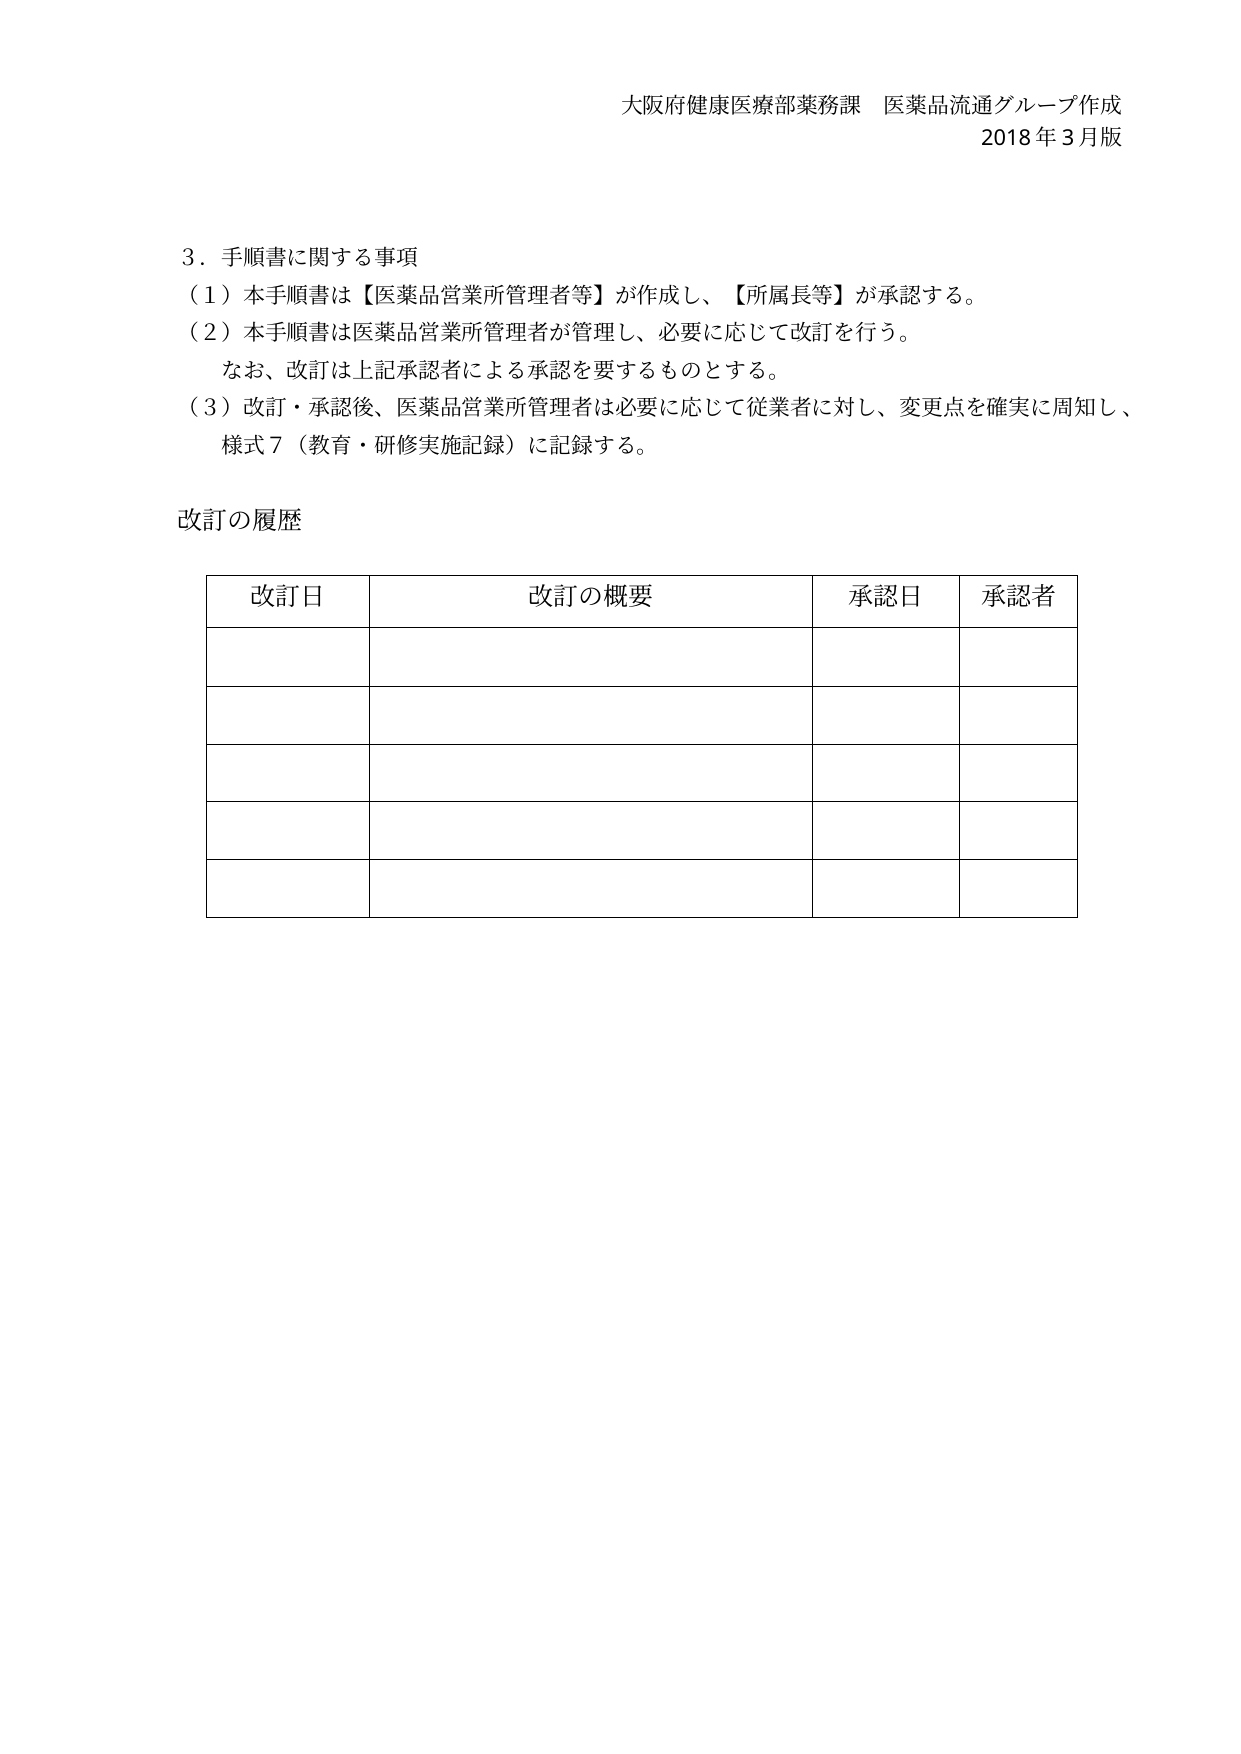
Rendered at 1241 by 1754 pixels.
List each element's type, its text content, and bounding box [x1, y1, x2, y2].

text なお、改訂は上記承認者による承認を要するものとする。 [177, 350, 1122, 387]
table_header 承認者 [960, 576, 1077, 627]
table_cell [207, 628, 369, 686]
table_cell [207, 860, 369, 917]
table_header 改訂日 [207, 576, 369, 627]
text （３）改訂・承認後、医薬品営業所管理者は必要に応じて従業者に対し、変更点を確実に周知し、様式７（教育・研修実施記録）に記録する。 [177, 387, 1122, 462]
table_cell [813, 628, 959, 686]
table_cell [960, 802, 1077, 859]
table_cell [813, 687, 959, 744]
text （１）本手順書は【医薬品営業所管理者等】が作成し、【所属長等】が承認する。 [177, 275, 1122, 312]
table_cell [370, 745, 812, 801]
text ３．手順書に関する事項 [177, 237, 1122, 275]
table_cell [813, 802, 959, 859]
table_cell [960, 687, 1077, 744]
table_cell [370, 687, 812, 744]
table_cell [370, 802, 812, 859]
table_cell [960, 745, 1077, 801]
table_cell [960, 860, 1077, 917]
text 改訂の履歴 [177, 500, 1122, 537]
table_cell [960, 628, 1077, 686]
table_cell [207, 745, 369, 801]
text （２）本手順書は医薬品営業所管理者が管理し、必要に応じて改訂を行う。 [177, 312, 1122, 350]
table_cell [370, 628, 812, 686]
table_cell [207, 687, 369, 744]
table_cell [207, 802, 369, 859]
table_cell [813, 860, 959, 917]
table_cell [370, 860, 812, 917]
table_header 承認日 [813, 576, 959, 627]
table_header 改訂の概要 [370, 576, 812, 627]
table_cell [813, 745, 959, 801]
